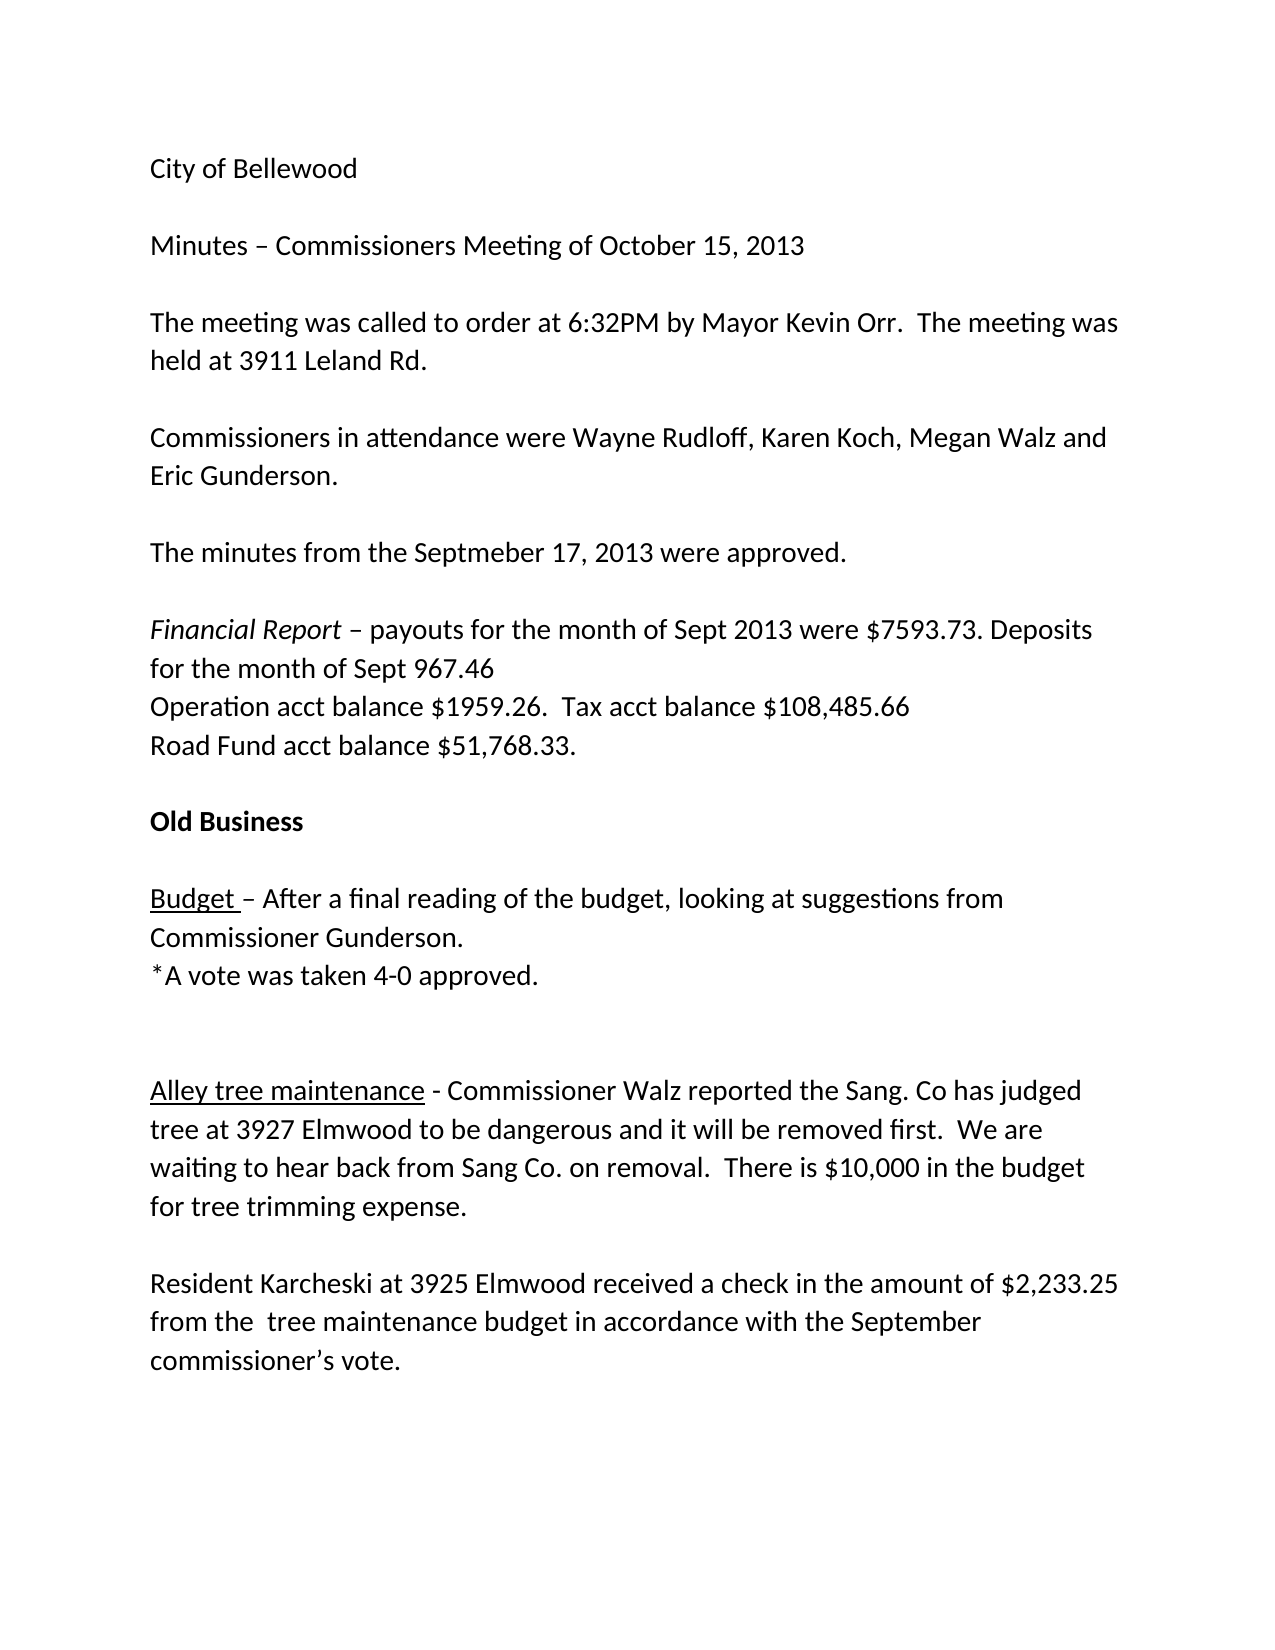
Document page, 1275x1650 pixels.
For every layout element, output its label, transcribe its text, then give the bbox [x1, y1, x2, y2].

text Minutes – Commissioners Meeting of October 15, 2013 [150, 227, 1125, 262]
text Operation acct balance $1959.26. Tax acct balance $108,485.66 [150, 688, 1125, 724]
text Budget – After a final reading of the budget, looking at suggestions from Commissioner Gunderson. [150, 880, 1125, 954]
text Resident Karcheski at 3925 Elmwood received a check in the amount of $2,233.25 from the tree maintenance budget in accordance with the September commissioner’s vote. [150, 1265, 1125, 1377]
text The meeting was called to order at 6:32PM by Mayor Kevin Orr. The meeting was held at 3911 Leland Rd. [150, 304, 1125, 378]
text Old Business [150, 803, 1125, 839]
text Financial Report – payouts for the month of Sept 2013 were $7593.73. Deposits for the month of Sept 967.46 [150, 611, 1125, 685]
text Road Fund acct balance $51,768.33. [150, 727, 1125, 762]
text Alley tree maintenance - Commissioner Walz reported the Sang. Co has judged tree at 3927 Elmwood to be dangerous and it will be removed first. We are waiting to hear back from Sang Co. on removal. There is $10,000 in the budget for tree trimming expense. [150, 1072, 1125, 1223]
text *A vote was taken 4-0 approved. [150, 957, 1125, 993]
text City of Bellewood [150, 150, 1125, 186]
text The minutes from the Septmeber 17, 2013 were approved. [150, 534, 1125, 570]
text Commissioners in attendance were Wayne Rudloff, Karen Koch, Megan Walz and Eric Gunderson. [150, 419, 1125, 493]
